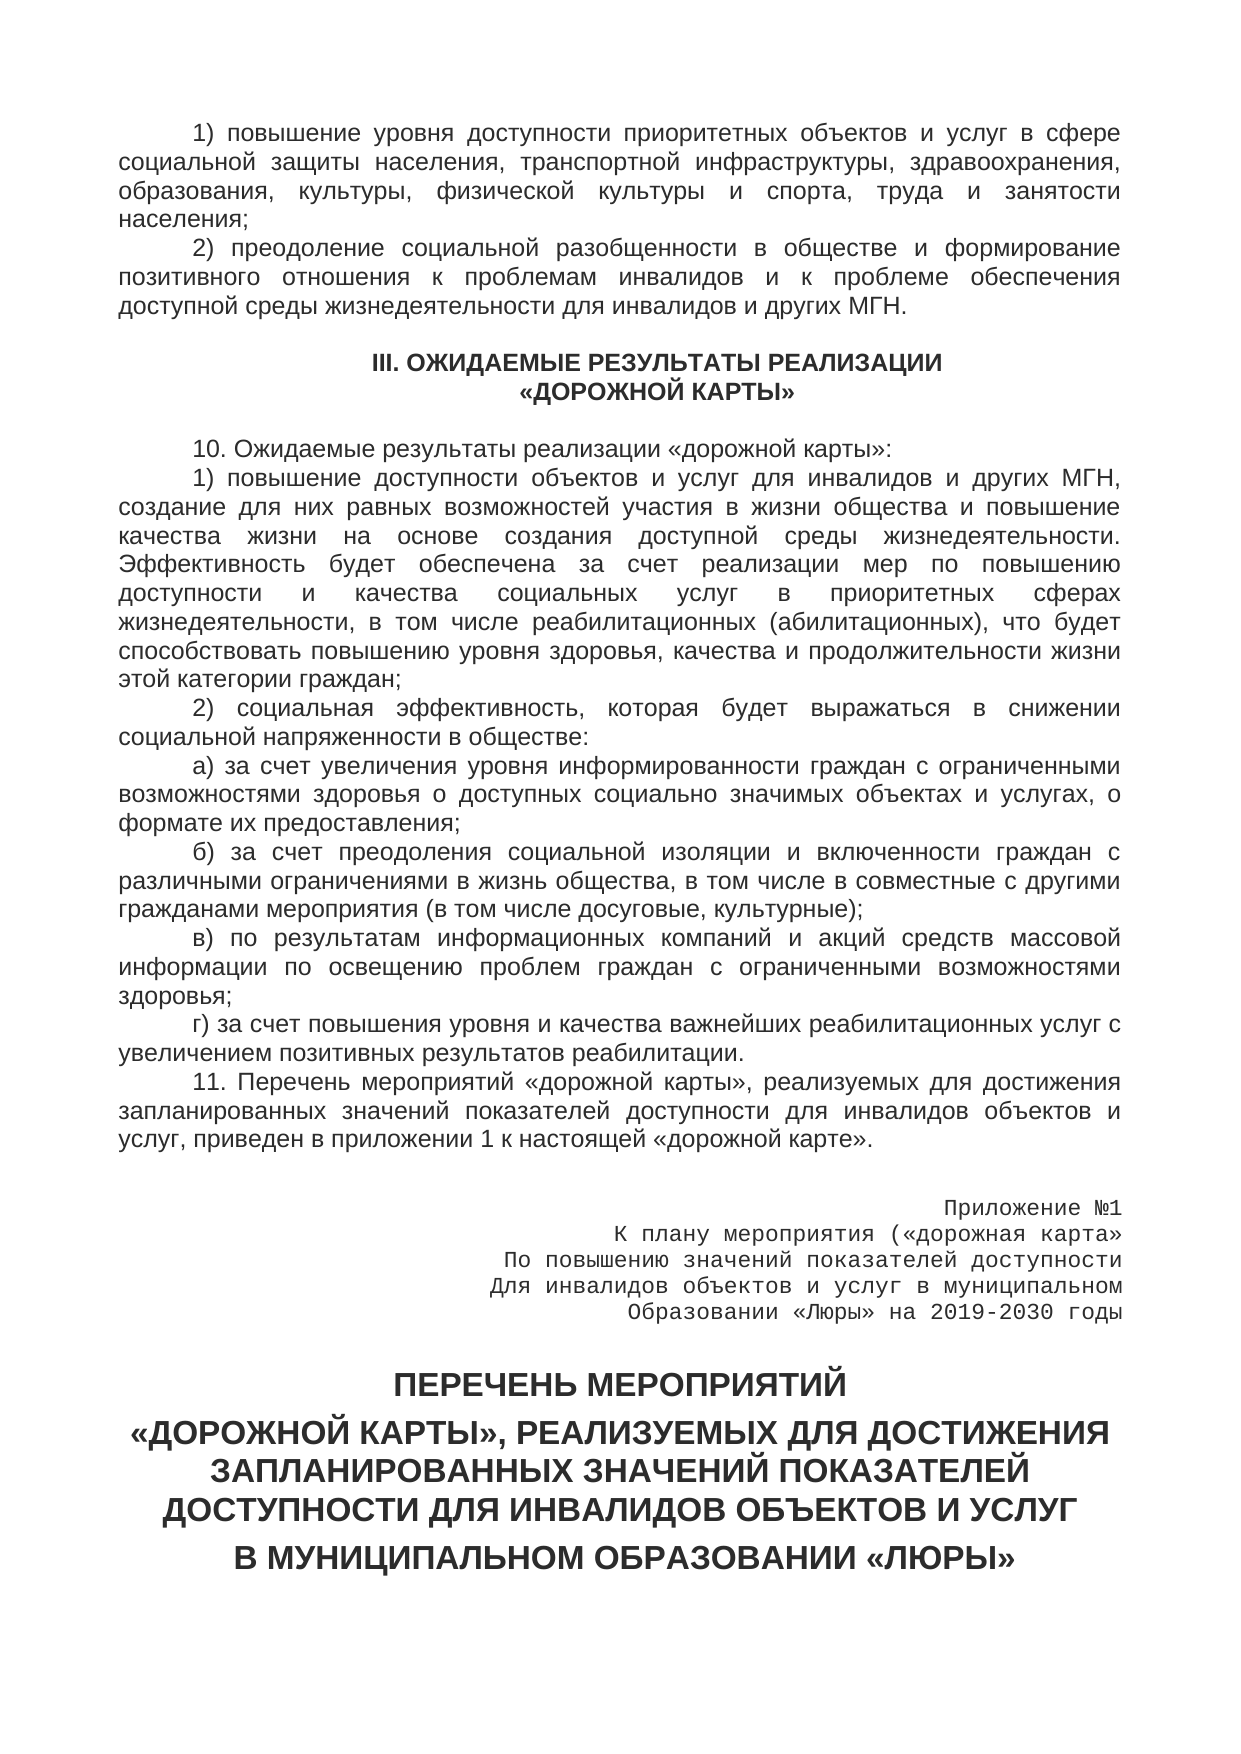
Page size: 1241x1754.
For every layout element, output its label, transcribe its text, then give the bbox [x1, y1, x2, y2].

text Для инвалидов объектов и услуг в муниципальном [118, 1274, 1122, 1300]
text 10. Ожидаемые результаты реализации «дорожной карты»: [118, 434, 1122, 463]
text К плану мероприятия («дорожная карта» [118, 1222, 1122, 1248]
text 2) преодоление социальной разобщенности в обществе и формирование позитивного отношения к проблемам инвалидов и к проблеме обеспечения доступной среды жизнедеятельности для инвалидов и других МГН. [118, 233, 1122, 319]
text г) за счет повышения уровня и качества важнейших реабилитационных услуг с увеличением позитивных результатов реабилитации. [118, 1009, 1122, 1067]
text По повышению значений показателей доступности [118, 1248, 1122, 1274]
text «ДОРОЖНОЙ КАРТЫ» [118, 377, 1122, 406]
text а) за счет увеличения уровня информированности граждан с ограниченными возможностями здоровья о доступных социально значимых объектах и услугах, о формате их предоставления; [118, 751, 1122, 837]
text В МУНИЦИПАЛЬНОМ ОБРАЗОВАНИИ «ЛЮРЫ» [118, 1538, 1122, 1577]
text ПЕРЕЧЕНЬ МЕРОПРИЯТИЙ [118, 1365, 1122, 1403]
text б) за счет преодоления социальной изоляции и включенности граждан с различными ограничениями в жизнь общества, в том числе в совместные с другими гражданами мероприятия (в том числе досуговые, культурные); [118, 837, 1122, 923]
text 1) повышение уровня доступности приоритетных объектов и услуг в сфере социальной защиты населения, транспортной инфраструктуры, здравоохранения, образования, культуры, физической культуры и спорта, труда и занятости населения; [118, 118, 1122, 233]
text 11. Перечень мероприятий «дорожной карты», реализуемых для достижения запланированных значений показателей доступности для инвалидов объектов и услуг, приведен в приложении 1 к настоящей «дорожной карте». [118, 1067, 1122, 1153]
text 2) социальная эффективность, которая будет выражаться в снижении социальной напряженности в обществе: [118, 693, 1122, 751]
text III. ОЖИДАЕМЫЕ РЕЗУЛЬТАТЫ РЕАЛИЗАЦИИ [118, 348, 1122, 377]
text в) по результатам информационных компаний и акций средств массовой информации по освещению проблем граждан с ограниченными возможностями здоровья; [118, 923, 1122, 1009]
text 1) повышение доступности объектов и услуг для инвалидов и других МГН, создание для них равных возможностей участия в жизни общества и повышение качества жизни на основе создания доступной среды жизнедеятельности. Эффективность будет обеспечена за счет реализации мер по повышению доступности и качества социальных услуг в приоритетных сферах жизнедеятельности, в том числе реабилитационных (абилитационных), что будет способствовать повышению уровня здоровья, качества и продолжительности жизни этой категории граждан; [118, 463, 1122, 693]
text Образовании «Люры» на 2019-2030 годы [118, 1300, 1122, 1326]
text Приложение №1 [118, 1192, 1122, 1222]
text «ДОРОЖНОЙ КАРТЫ», РЕАЛИЗУЕМЫХ ДЛЯ ДОСТИЖЕНИЯ ЗАПЛАНИРОВАННЫХ ЗНАЧЕНИЙ ПОКАЗАТЕЛЕЙ ДОСТУПНОСТИ ДЛЯ ИНВАЛИДОВ ОБЪЕКТОВ И УСЛУГ [118, 1413, 1122, 1528]
